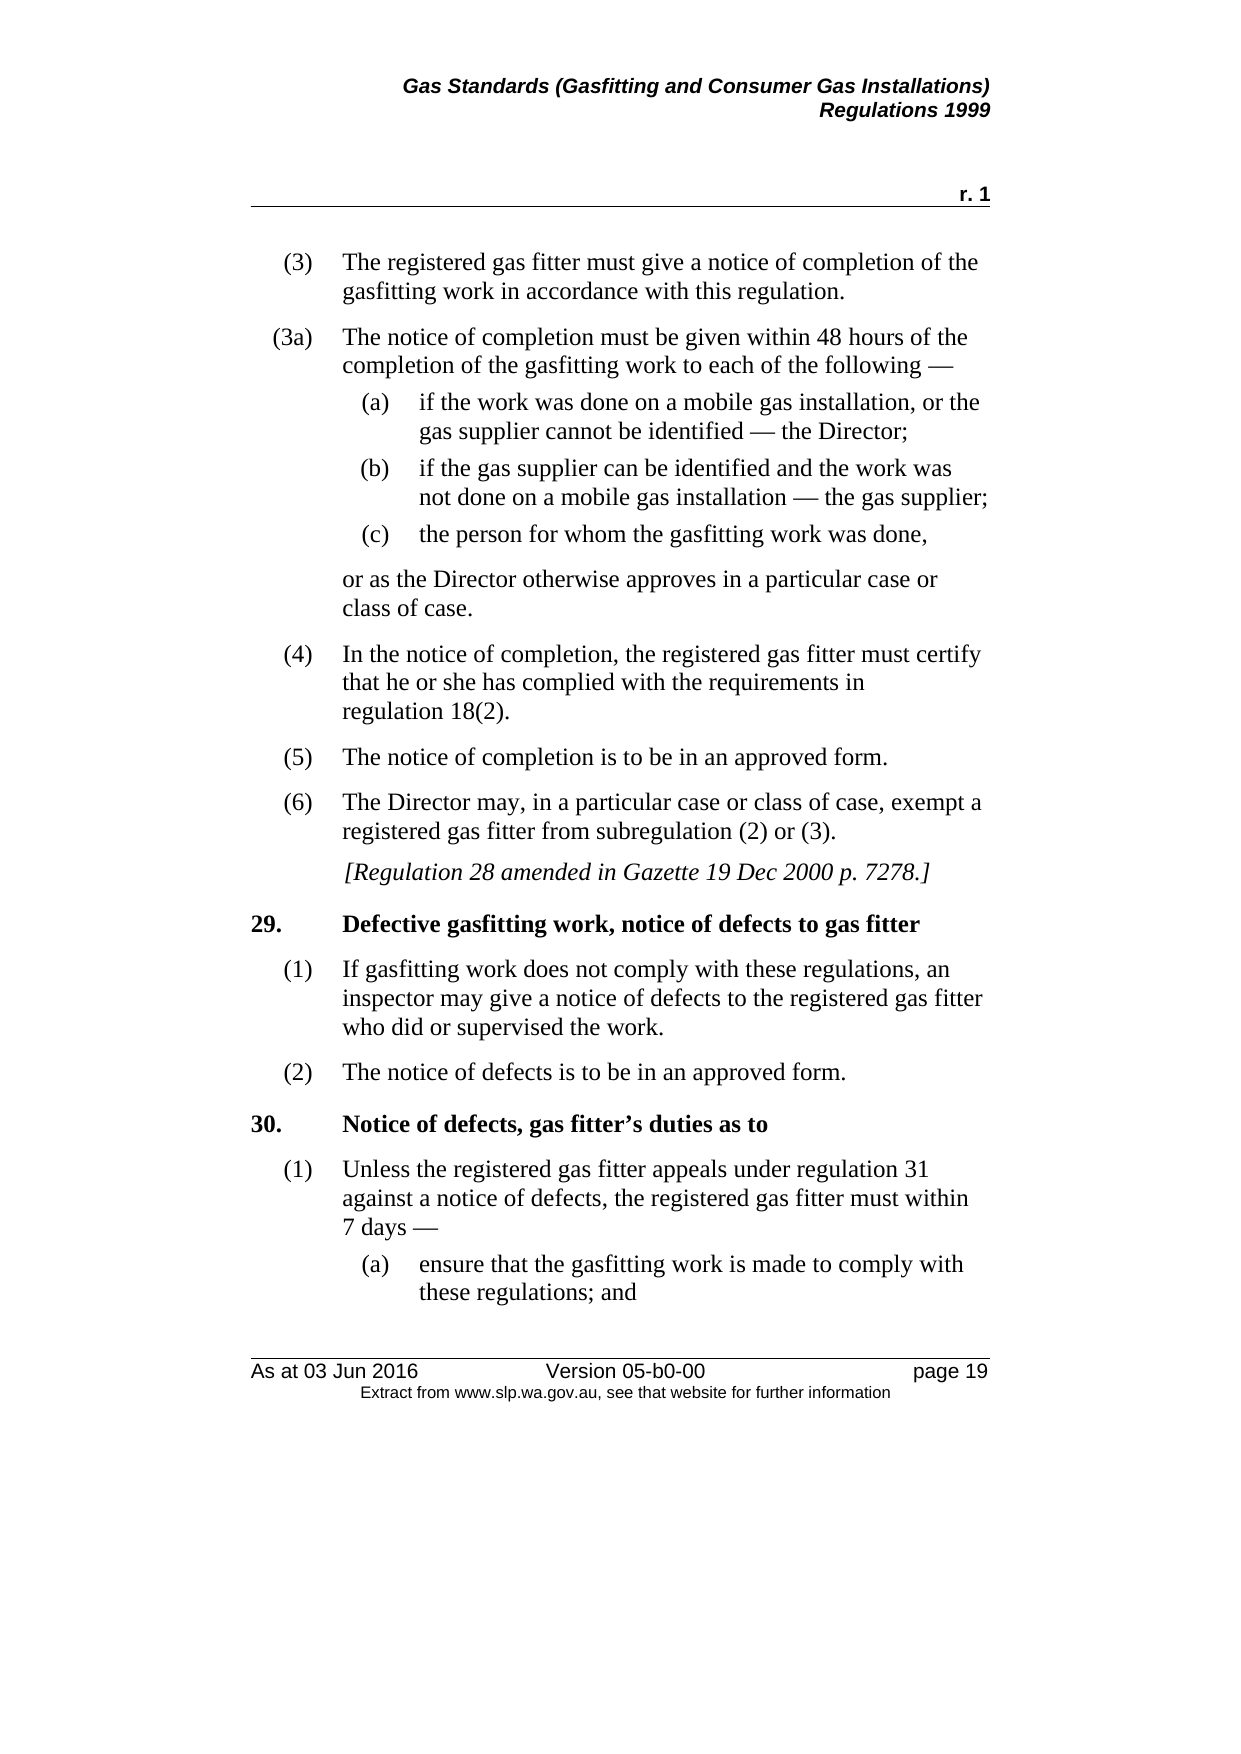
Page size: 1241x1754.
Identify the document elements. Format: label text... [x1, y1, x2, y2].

subtitle 30. Notice of defects, gas fitter’s duties as to [251, 1109, 990, 1137]
text (a) if the work was done on a mobile gas installation, or the gas supplier cannot be identified — the Director; [251, 387, 990, 445]
text (1) Unless the registered gas fitter appeals under regulation 31 against a notice of defects, the registered gas fitter must within 7 days — [251, 1154, 990, 1240]
text (3a) The notice of completion must be given within 48 hours of the completion of the gasfitting work to each of the following — [251, 322, 990, 379]
text [Regulation 28 amended in Gazette 19 Dec 2000 p. 7278.] [251, 857, 990, 886]
text (6) The Director may, in a particular case or class of case, exempt a registered gas fitter from subregulation (2) or (3). [251, 787, 990, 844]
text (a) ensure that the gasfitting work is made to comply with these regulations; and [251, 1249, 990, 1306]
text or as the Director otherwise approves in a particular case or class of case. [251, 564, 990, 622]
text (3) The registered gas fitter must give a notice of completion of the gasfitting work in accordance with this regulation. [251, 247, 990, 305]
text (4) In the notice of completion, the registered gas fitter must certify that he or she has complied with the requirements in regulation 18(2). [251, 639, 990, 725]
text (2) The notice of defects is to be in an approved form. [251, 1057, 990, 1086]
text (b) if the gas supplier can be identified and the work was not done on a mobile gas installation — the gas supplier; [251, 453, 990, 511]
text (1) If gasfitting work does not comply with these regulations, an inspector may give a notice of defects to the registered gas fitter who did or supervised the work. [251, 954, 990, 1040]
text (c) the person for whom the gasfitting work was done, [251, 519, 990, 548]
text (5) The notice of completion is to be in an approved form. [251, 742, 990, 770]
subtitle 29. Defective gasfitting work, notice of defects to gas fitter [251, 909, 990, 937]
